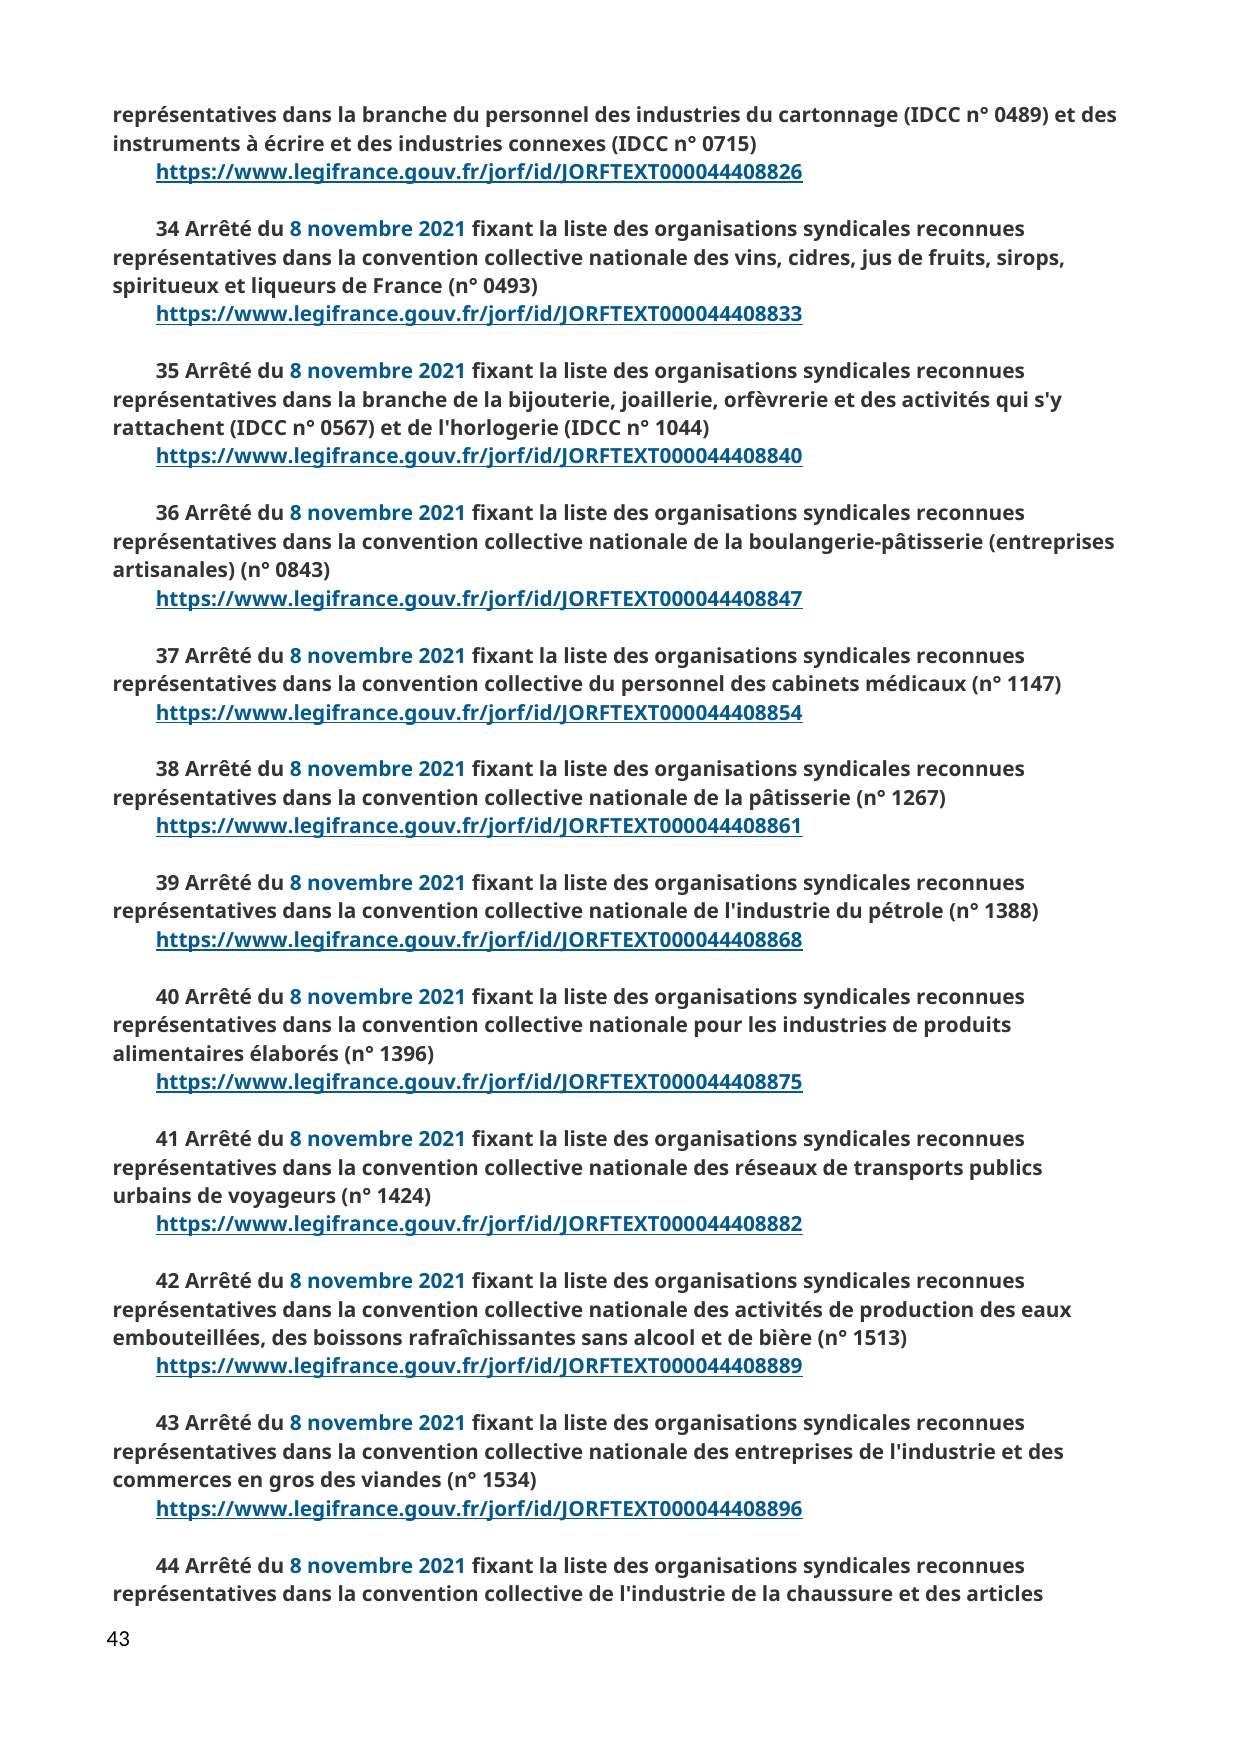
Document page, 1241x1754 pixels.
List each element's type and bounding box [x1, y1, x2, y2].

text [112, 100, 1122, 1608]
